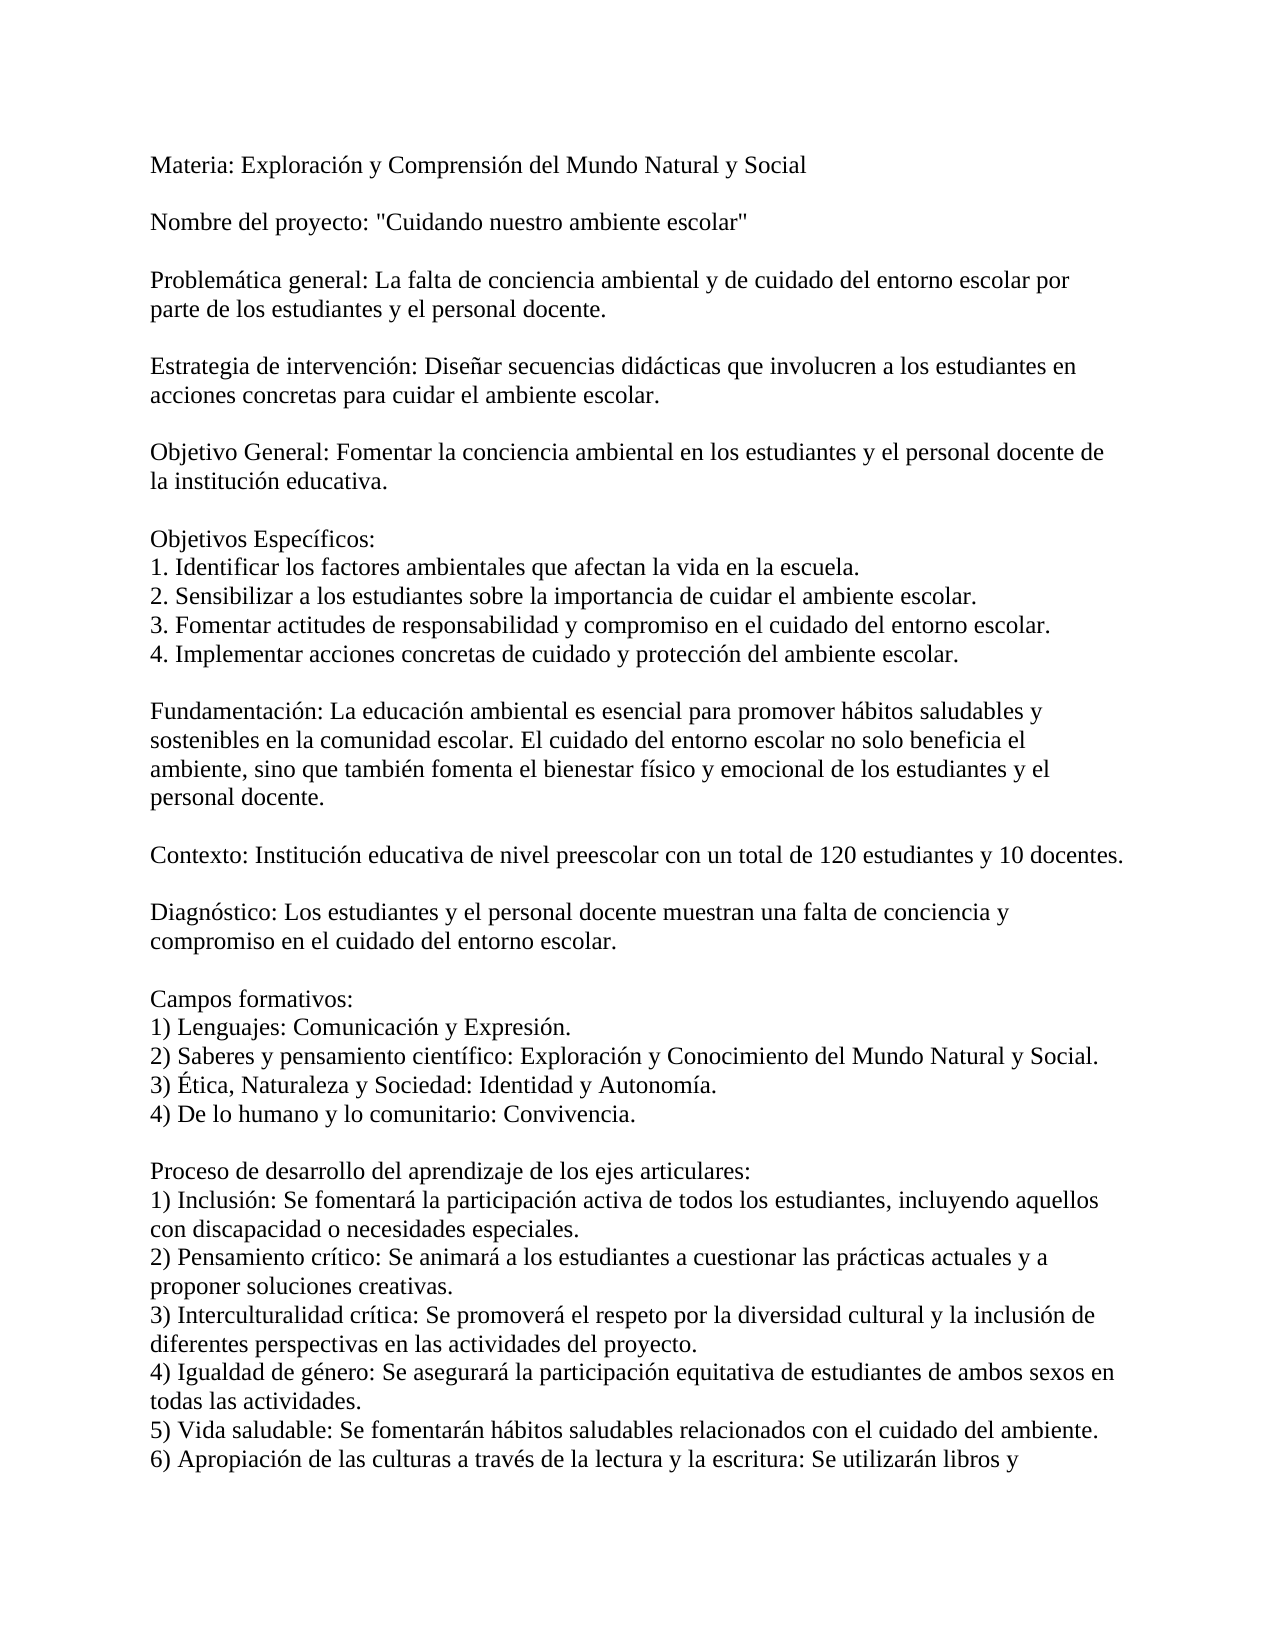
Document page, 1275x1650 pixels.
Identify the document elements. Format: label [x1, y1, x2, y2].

text [150, 150, 1125, 1472]
